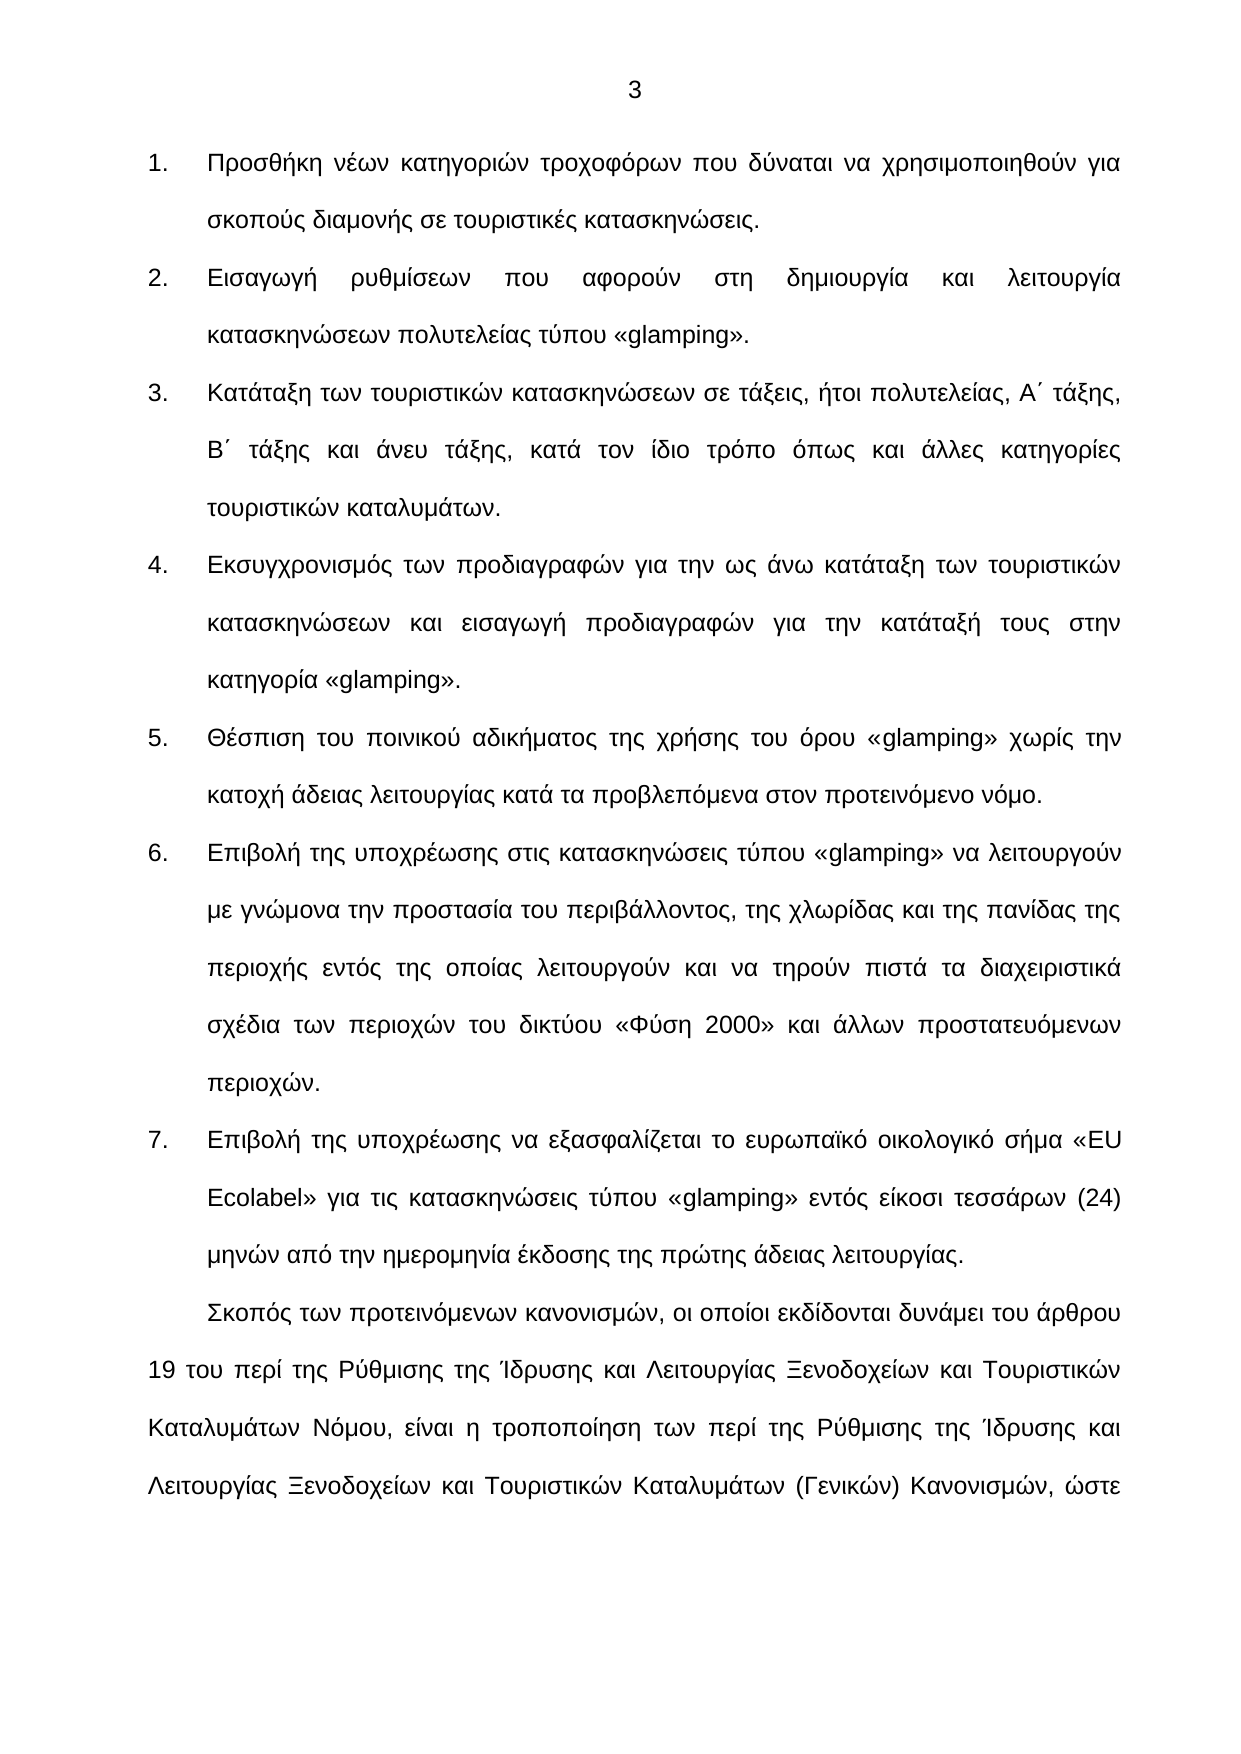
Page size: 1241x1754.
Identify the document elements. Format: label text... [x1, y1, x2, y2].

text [148, 1298, 1122, 1499]
list Επιβολή της υποχρέωσης στις κατασκηνώσεις τύπου «glamping» να λειτουργούν με γνώμονα την προστασία του περιβάλλοντος, της χλωρίδας και της πανίδας της περιοχής εντός της οποίας λειτουργούν και να τηρούν πιστά τα διαχειριστικά σχέδια των περιοχών του δικτύου «Φύση 2000» και άλλων προστατευόμενων περιοχών. [148, 838, 1122, 1096]
list Θέσπιση του ποινικού αδικήματος της χρήσης του όρου «glamping» χωρίς την κατοχή άδειας λειτουργίας κατά τα προβλεπόμενα στον προτεινόμενο νόμο. [148, 723, 1122, 809]
list Επιβολή της υποχρέωσης να εξασφαλίζεται το ευρωπαϊκό οικολογικό σήμα «EU Ecolabel» για τις κατασκηνώσεις τύπου «glamping» εντός είκοσι τεσσάρων (24) μηνών από την ημερομηνία έκδοσης της πρώτης άδειας λειτουργίας. [148, 1125, 1122, 1269]
list Προσθήκη νέων κατηγοριών τροχοφόρων που δύναται να χρησιμοποιηθούν για σκοπούς διαμονής σε τουριστικές κατασκηνώσεις. [148, 148, 1122, 234]
list Εισαγωγή ρυθμίσεων που αφορούν στη δημιουργία και λειτουργία κατασκηνώσεων πολυτελείας τύπου «glamping». [148, 263, 1122, 349]
list Κατάταξη των τουριστικών κατασκηνώσεων σε τάξεις, ήτοι πολυτελείας, Α΄ τάξης, Β΄ τάξης και άνευ τάξης, κατά τον ίδιο τρόπο όπως και άλλες κατηγορίες τουριστικών καταλυμάτων. [148, 378, 1122, 521]
list Εκσυγχρονισμός των προδιαγραφών για την ως άνω κατάταξη των τουριστικών κατασκηνώσεων και εισαγωγή προδιαγραφών για την κατάταξή τους στην κατηγορία «glamping». [148, 550, 1122, 694]
